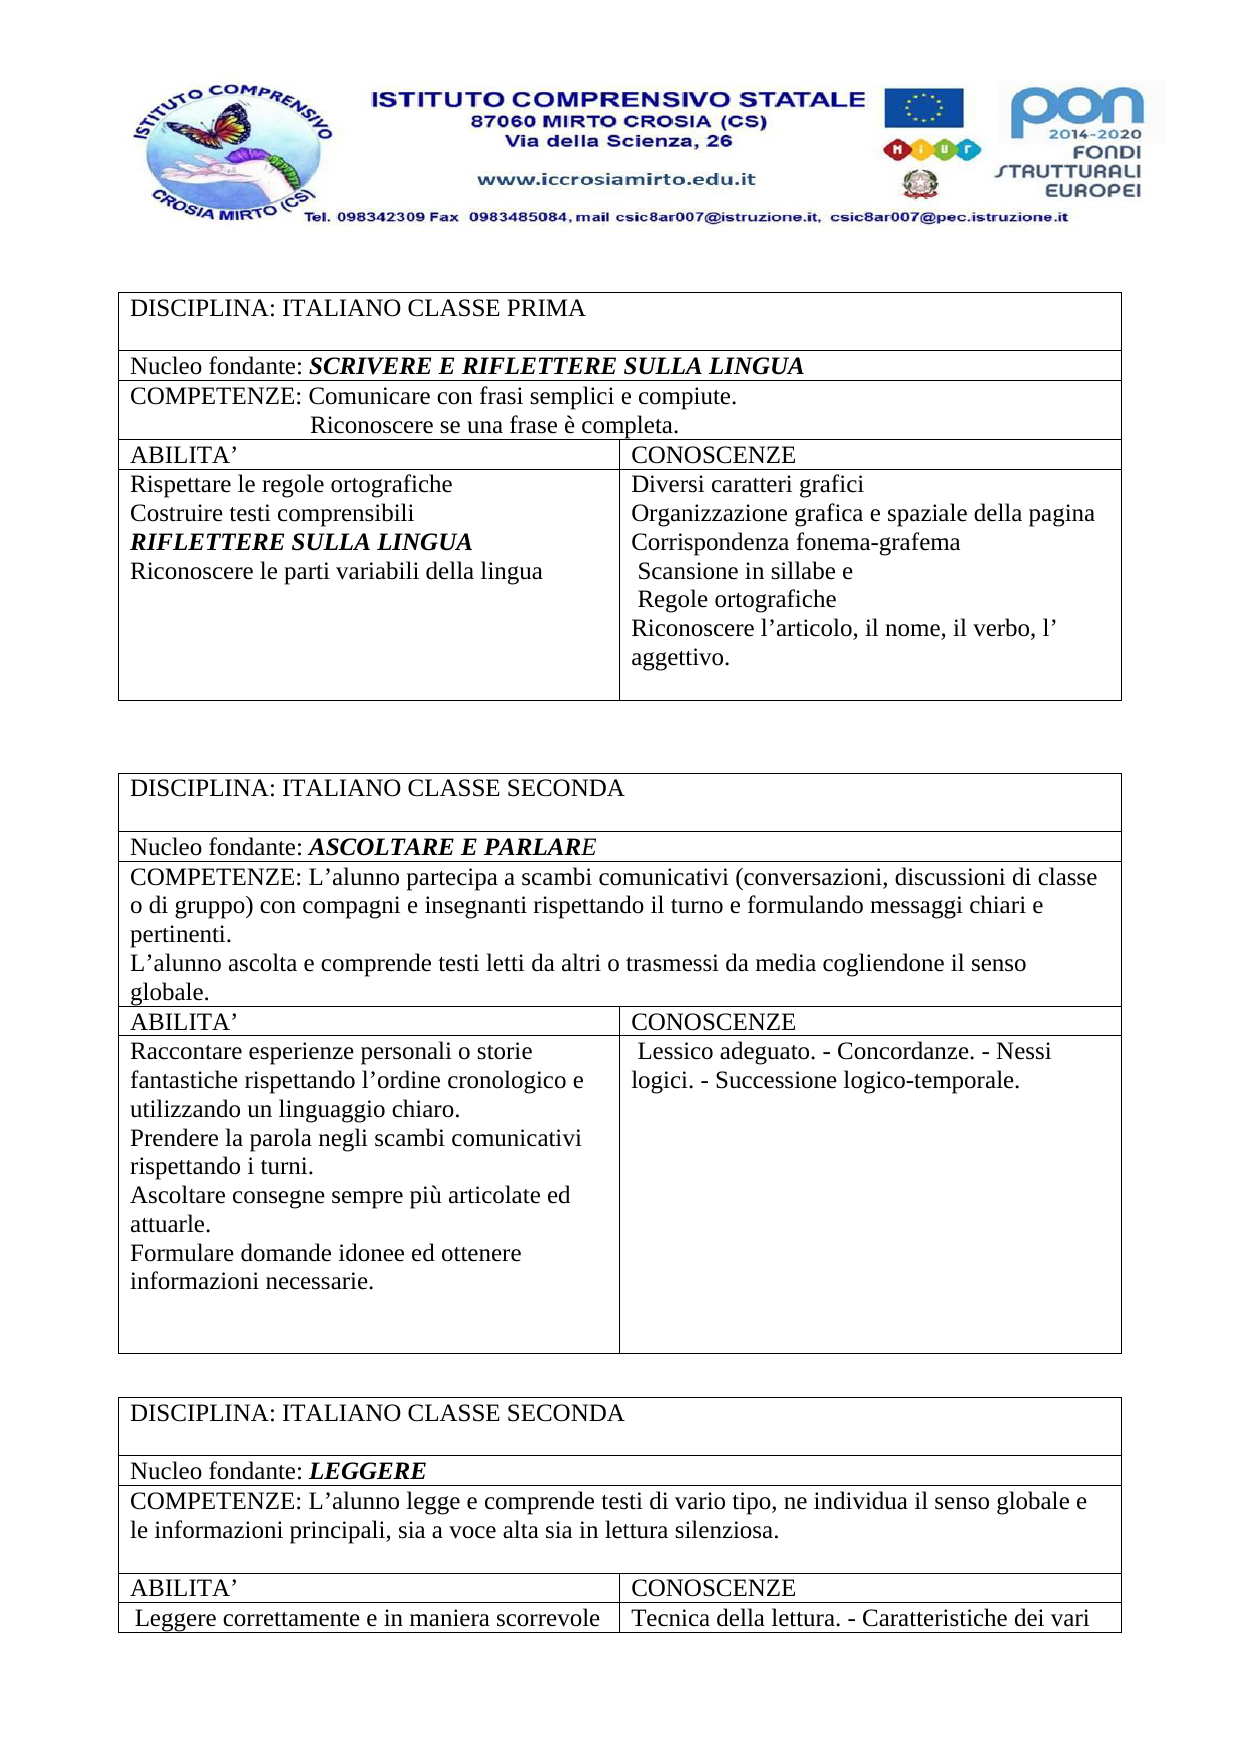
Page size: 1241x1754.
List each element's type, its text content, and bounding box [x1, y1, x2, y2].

table_cell ABILITA’ [119, 1007, 619, 1035]
table_cell COMPETENZE: Comunicare con frasi semplici e compiute. Riconoscere se una frase è completa. [119, 381, 1121, 439]
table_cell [119, 1603, 619, 1632]
table_cell COMPETENZE: L’alunno partecipa a scambi comunicativi (conversazioni, discussioni di classe o di gruppo) con compagni e insegnanti rispettando il turno e formulando messaggi chiari e pertinenti. L’alunno ascolta e comprende testi letti da altri o trasmessi da media cogliendone il senso globale. [119, 862, 1121, 1006]
table_cell ABILITA’ [119, 440, 619, 468]
table_cell Diversi caratteri grafici Organizzazione grafica e spaziale della pagina Corrispondenza fonema-grafema Scansione in sillabe e Regole ortografiche Riconoscere l’articolo, il nome, il verbo, l’ aggettivo. [620, 470, 1121, 699]
table_cell Lessico adeguato. - Concordanze. - Nessi logici. - Successione logico-temporale. [620, 1036, 1121, 1353]
table_cell CONOSCENZE [620, 1007, 1121, 1035]
table_header DISCIPLINA: ITALIANO CLASSE SECONDA [119, 1398, 1121, 1455]
table_cell COMPETENZE: L’alunno legge e comprende testi di vario tipo, ne individua il senso globale e le informazioni principali, sia a voce alta sia in lettura silenziosa. [119, 1486, 1121, 1572]
table_header DISCIPLINA: ITALIANO CLASSE SECONDA [119, 774, 1121, 831]
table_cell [620, 1603, 1121, 1632]
table_cell Nucleo fondante: LEGGERE [119, 1456, 1121, 1485]
table_cell Rispettare le regole ortografiche Costruire testi comprensibili RIFLETTERE SULLA LINGUA Riconoscere le parti variabili della lingua [119, 470, 619, 699]
table_cell Nucleo fondante: SCRIVERE E RIFLETTERE SULLA LINGUA [119, 351, 1121, 380]
table_cell Raccontare esperienze personali o storie fantastiche rispettando l’ordine cronologico e utilizzando un linguaggio chiaro. Prendere la parola negli scambi comunicativi rispettando i turni. Ascoltare consegne sempre più articolate ed attuarle. Formulare domande idonee ed ottenere informazioni necessarie. [119, 1036, 619, 1353]
table_cell ABILITA’ [119, 1574, 619, 1602]
table_cell CONOSCENZE [620, 440, 1121, 468]
table_header DISCIPLINA: ITALIANO CLASSE PRIMA [119, 293, 1121, 350]
table_cell Nucleo fondante: ASCOLTARE E PARLARE [119, 832, 1121, 861]
table_cell CONOSCENZE [620, 1574, 1121, 1602]
